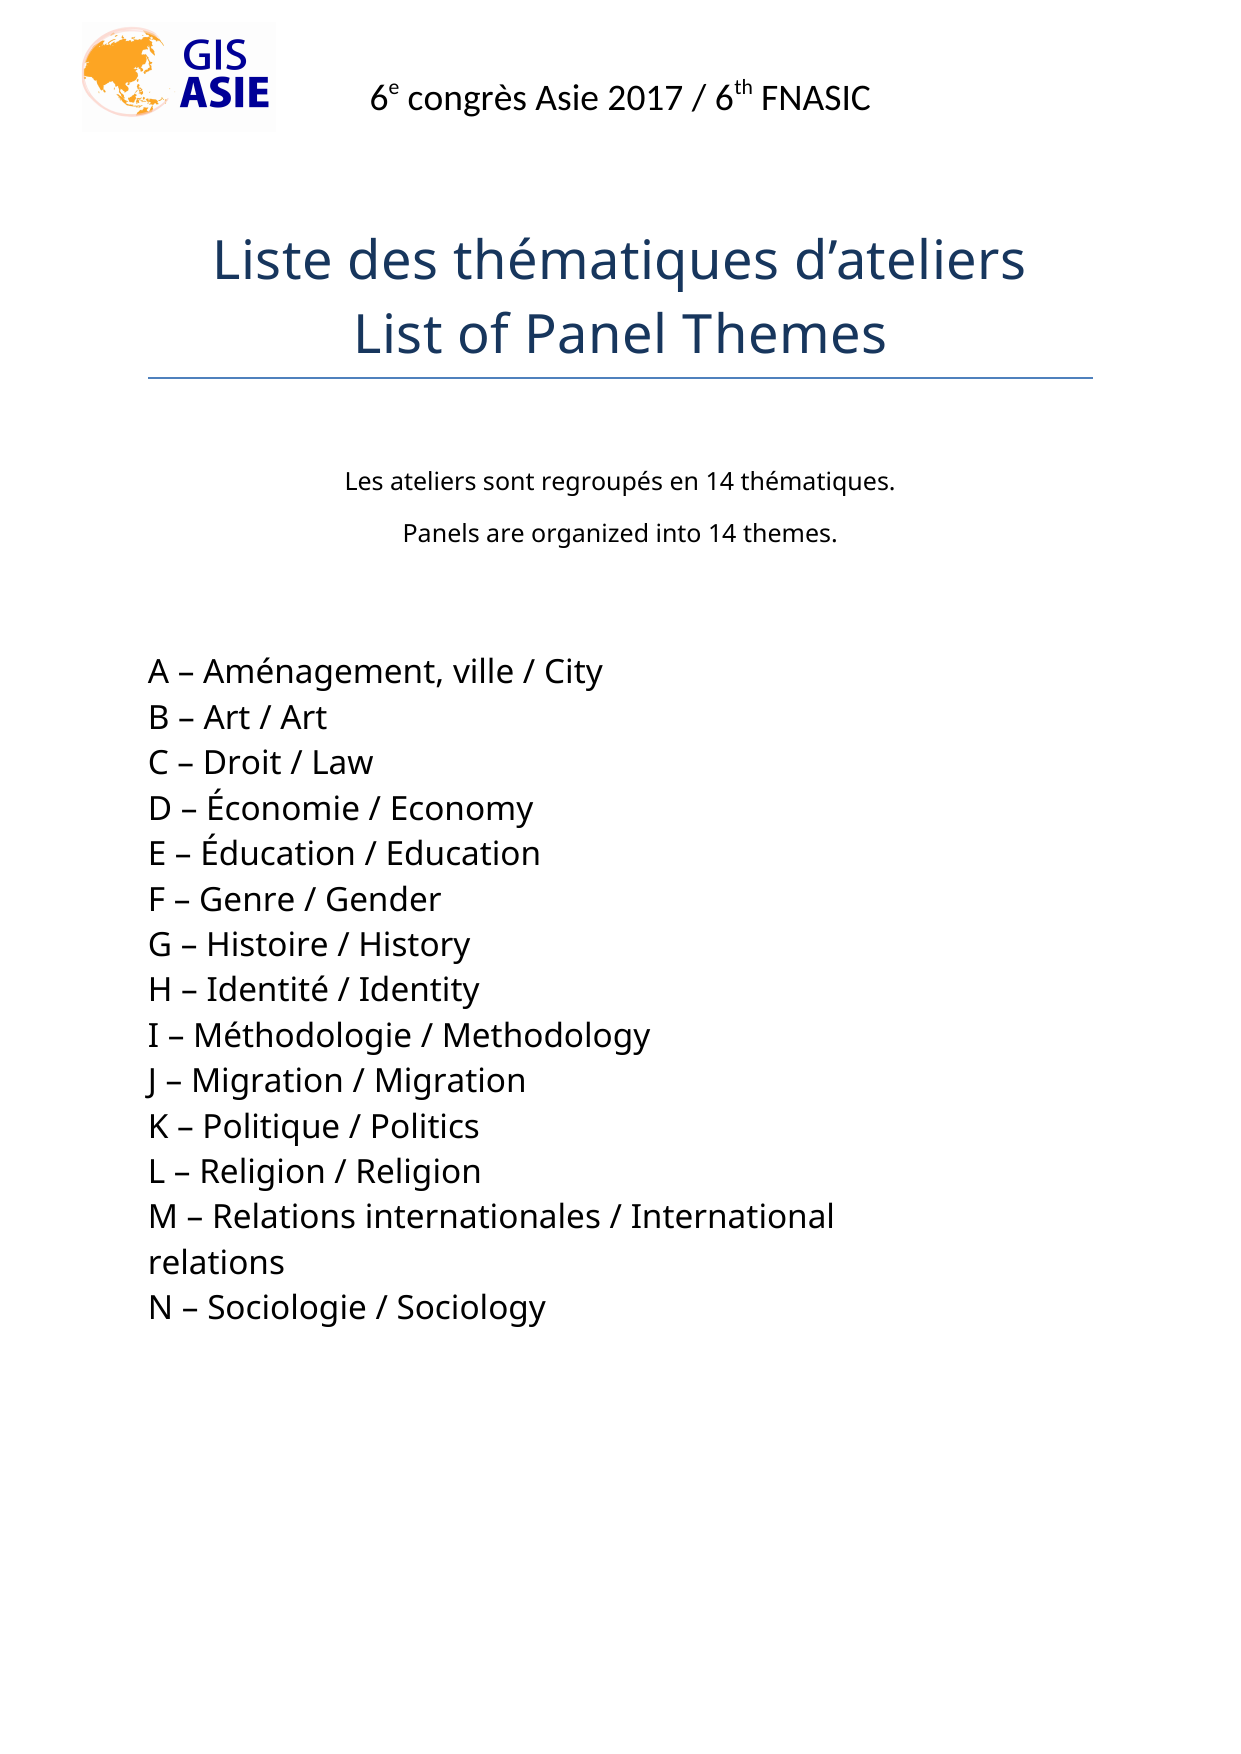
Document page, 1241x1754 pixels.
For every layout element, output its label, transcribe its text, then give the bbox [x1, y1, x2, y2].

table_cell J – Migration / Migration [148, 1057, 915, 1102]
text Panels are organized into 14 themes. [148, 515, 1093, 549]
table_header H – Identité / Identity [148, 966, 915, 1012]
table_header A – Aménagement, ville / City [148, 648, 915, 694]
title List of Panel Themes [148, 295, 1093, 377]
table_cell D – Économie / Economy [148, 785, 915, 830]
table_cell I – Méthodologie / Methodology [148, 1012, 915, 1057]
table_cell G – Histoire / History [148, 921, 915, 966]
table_cell B – Art / Art [148, 694, 915, 739]
table_cell L – Religion / Religion [148, 1148, 915, 1193]
title Liste des thématiques d’ateliers [148, 221, 1093, 295]
table_cell K – Politique / Politics [148, 1103, 915, 1148]
table_cell F – Genre / Gender [148, 875, 915, 921]
table_cell C – Droit / Law [148, 739, 915, 784]
table_cell M – Relations internationales / International relations [148, 1193, 915, 1284]
table_cell N – Sociologie / Sociology [148, 1284, 915, 1329]
text Les ateliers sont regroupés en 14 thématiques. [148, 463, 1093, 498]
table_cell E – Éducation / Education [148, 830, 915, 875]
picture [81, 22, 277, 132]
